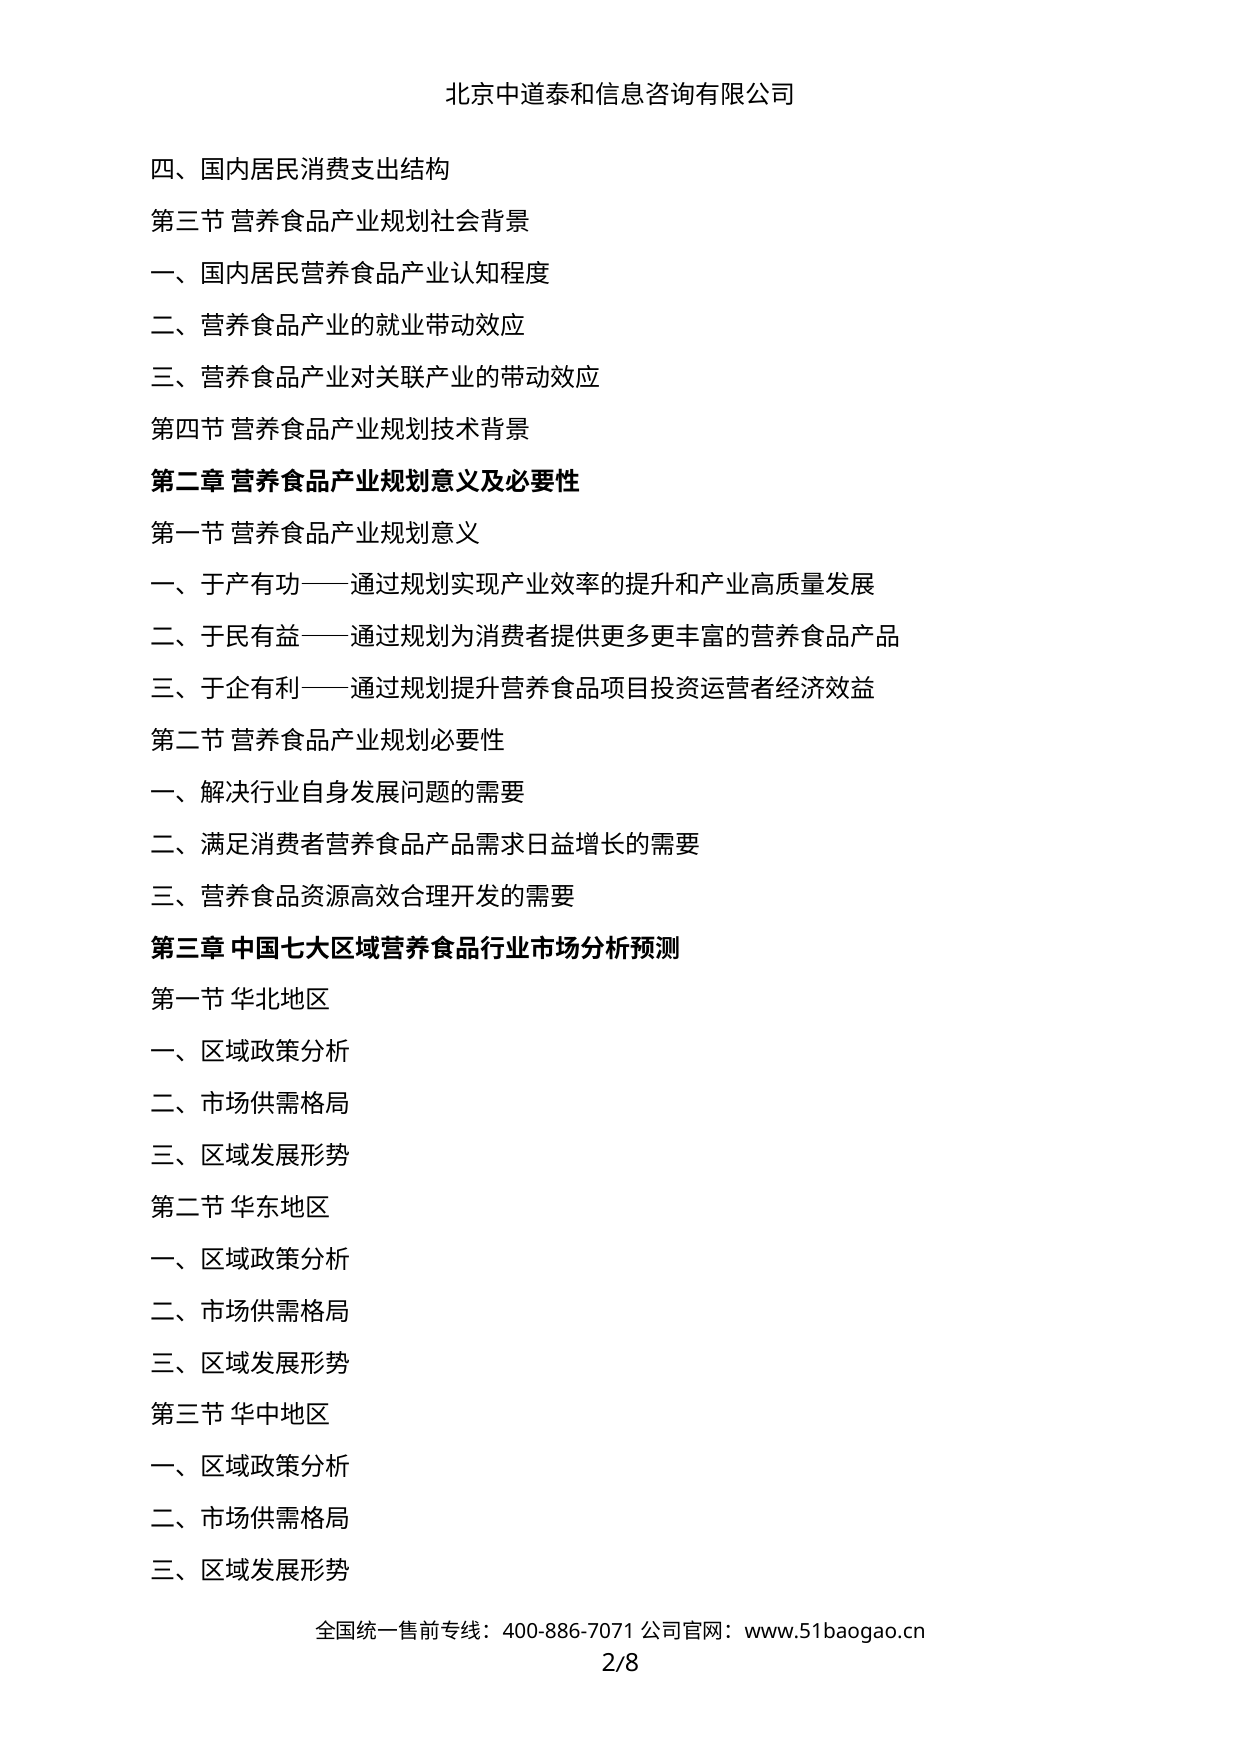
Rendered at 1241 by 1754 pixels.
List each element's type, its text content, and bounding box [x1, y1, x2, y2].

text 三、营养食品产业对关联产业的带动效应 [150, 357, 1090, 394]
text 二、市场供需格局 [150, 1084, 1090, 1120]
text 三、营养食品资源高效合理开发的需要 [150, 876, 1090, 912]
text 第三章 中国七大区域营养食品行业市场分析预测 [150, 928, 1090, 964]
text 二、市场供需格局 [150, 1291, 1090, 1327]
text 三、区域发展形势 [150, 1551, 1090, 1587]
text 第二节 营养食品产业规划必要性 [150, 721, 1090, 757]
text 第一节 营养食品产业规划意义 [150, 513, 1090, 549]
text 三、于企有利——通过规划提升营养食品项目投资运营者经济效益 [150, 669, 1090, 705]
text 二、营养食品产业的就业带动效应 [150, 306, 1090, 342]
text 一、区域政策分析 [150, 1032, 1090, 1068]
text 一、区域政策分析 [150, 1447, 1090, 1483]
text 第二章 营养食品产业规划意义及必要性 [150, 461, 1090, 497]
text 二、市场供需格局 [150, 1499, 1090, 1535]
text 二、满足消费者营养食品产品需求日益增长的需要 [150, 824, 1090, 861]
text 第三节 华中地区 [150, 1395, 1090, 1431]
text 一、于产有功——通过规划实现产业效率的提升和产业高质量发展 [150, 565, 1090, 601]
text 第三节 营养食品产业规划社会背景 [150, 202, 1090, 238]
text 二、于民有益——通过规划为消费者提供更多更丰富的营养食品产品 [150, 617, 1090, 653]
text 三、区域发展形势 [150, 1136, 1090, 1172]
text 第四节 营养食品产业规划技术背景 [150, 409, 1090, 446]
text 一、区域政策分析 [150, 1239, 1090, 1276]
text 三、区域发展形势 [150, 1343, 1090, 1379]
text 一、解决行业自身发展问题的需要 [150, 772, 1090, 809]
text 一、国内居民营养食品产业认知程度 [150, 254, 1090, 290]
text 四、国内居民消费支出结构 [150, 150, 1090, 186]
text 第一节 华北地区 [150, 980, 1090, 1016]
text 第二节 华东地区 [150, 1187, 1090, 1224]
